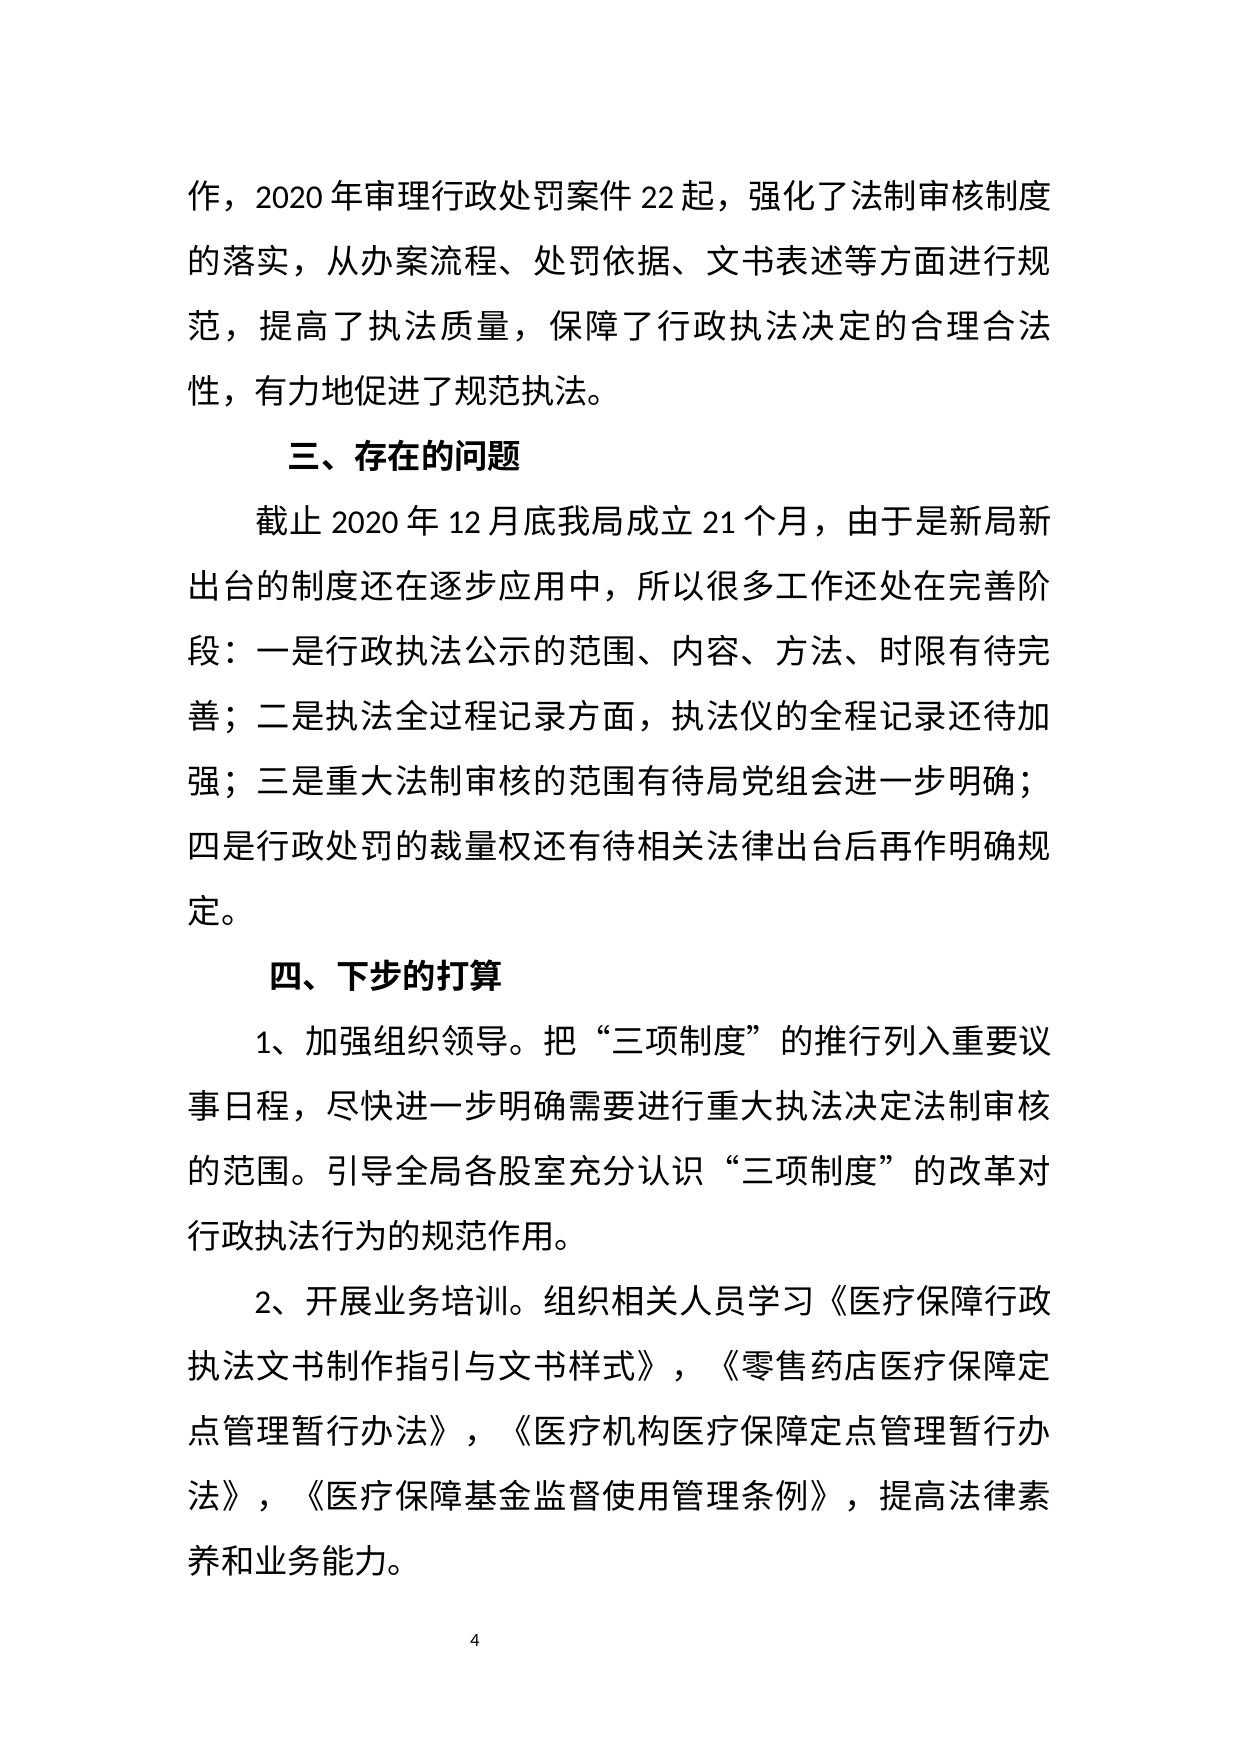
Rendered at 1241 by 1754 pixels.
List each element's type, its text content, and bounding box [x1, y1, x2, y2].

text 2、开展业务培训。组织相关人员学习《医疗保障行政执法文书制作指引与文书样式》，《零售药店医疗保障定点管理暂行办法》，《医疗机构医疗保障定点管理暂行办法》，《医疗保障基金监督使用管理条例》，提高法律素养和业务能力。 [187, 1267, 1053, 1592]
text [187, 162, 1053, 422]
text 三、存在的问题 [187, 422, 1053, 487]
text 截止2020年12月底我局成立21个月，由于是新局新出台的制度还在逐步应用中，所以很多工作还处在完善阶段：一是行政执法公示的范围、内容、方法、时限有待完善；二是执法全过程记录方面，执法仪的全程记录还待加强；三是重大法制审核的范围有待局党组会进一步明确；四是行政处罚的裁量权还有待相关法律出台后再作明确规定。 [187, 487, 1053, 942]
text 1、加强组织领导。把“三项制度”的推行列入重要议事日程，尽快进一步明确需要进行重大执法决定法制审核的范围。引导全局各股室充分认识“三项制度”的改革对行政执法行为的规范作用。 [187, 1007, 1053, 1267]
text 四、下步的打算 [187, 942, 1053, 1007]
